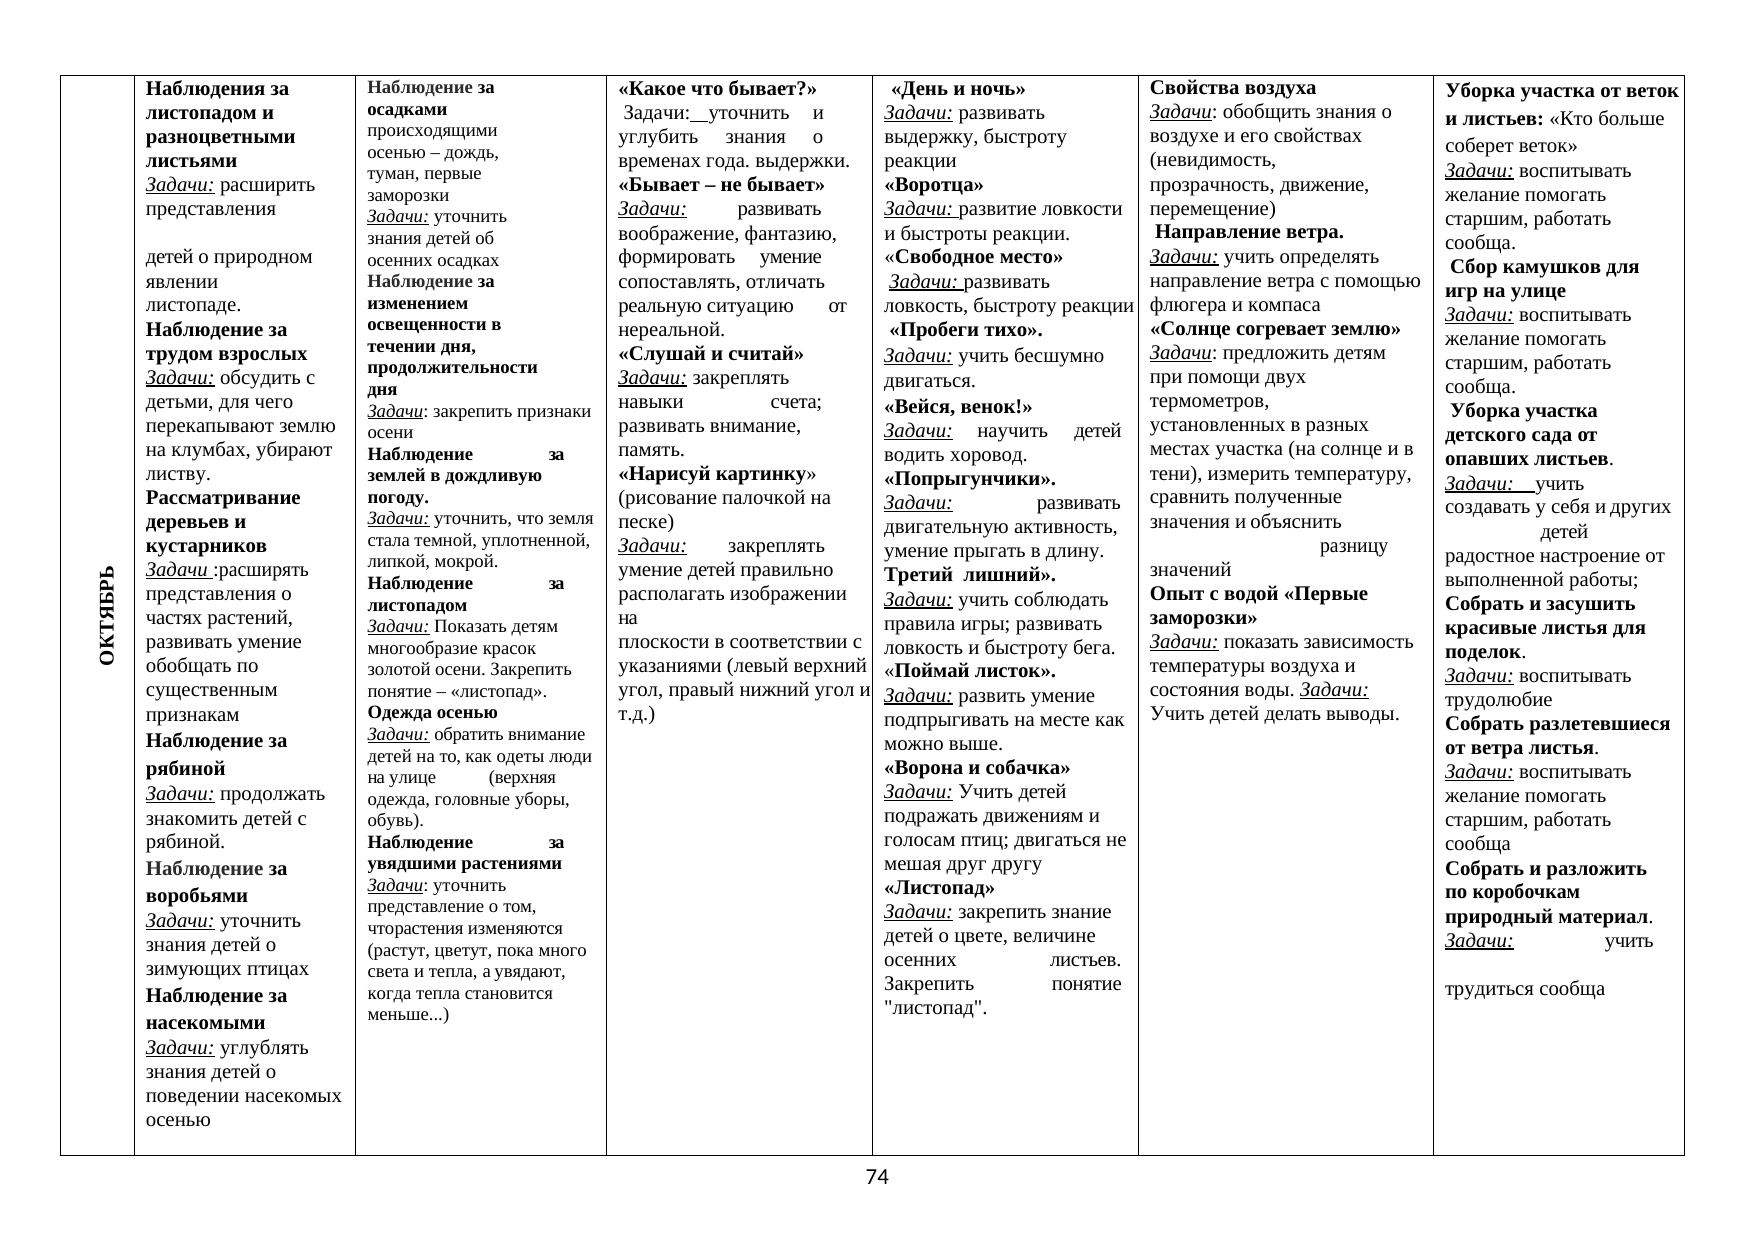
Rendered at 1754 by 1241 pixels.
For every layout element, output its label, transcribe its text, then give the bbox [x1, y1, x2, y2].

table_cell ОКТЯБРЬ [61, 76, 134, 1155]
table_cell Наблюдение за осадками происходящими осенью – дождь, туман, первые заморозки Задачи: уточнить знания детей об осенних осадках Наблюдение за изменением освещенности в течении дня, продолжительности дня Задачи: закрепить признаки осени Наблюдение за землей в дождливую погоду. Задачи: уточнить, что земля стала темной, уплотненной, липкой, мокрой. Наблюдение за листопадом Задачи: Показать детям многообразие красок золотой осени. Закрепить понятие – «листопад». Одежда осенью Задачи: обратить внимание детей на то, как одеты люди на улице (верхняя одежда, головные уборы, обувь). Наблюдение за увядшими растениями Задачи: уточнить представление о том, чторастения изменяются (растут, цветут, пока много света и тепла, а увядают, когда тепла становится меньше...) [356, 76, 606, 1155]
table_cell «Какое что бывает?» Задачи: уточнить и углубить знания о временах года. выдержки. «Бывает – не бывает» Задачи: развивать воображение, фантазию, формировать умение сопоставлять, отличать реальную ситуацию от нереальной. «Слушай и считай» Задачи: закреплять навыки счета; развивать внимание, память. «Нарисуй картинку» (рисование палочкой на песке) Задачи: закреплять умение детей правильно располагать изображении на плоскости в соответствии с указаниями (левый верхний угол, правый нижний угол и т.д.) [607, 76, 872, 1155]
table_cell Свойства воздуха Задачи: обобщить знания о воздухе и его свойствах (невидимость, прозрачность, движение, перемещение) Направление ветра. Задачи: учить определять направление ветра с помощью флюгера и компаса «Солнце согревает землю» Задачи: предложить детям при помощи двух термометров, установленных в разных местах участка (на солнце и в тени), измерить температуру, сравнить полученные значения и объяснить разницу значений Опыт с водой «Первые заморозки» Задачи: показать зависимость температуры воздуха и состояния воды. Задачи: Учить детей делать выводы. [1139, 76, 1433, 1155]
table_cell Уборка участка от веток и листьев: «Кто больше соберет веток» Задачи: воспитывать желание помогать старшим, работать сообща. Сбор камушков для игр на улице Задачи: воспитывать желание помогать старшим, работать сообща. Уборка участка детского сада от опавших листьев. Задачи: учить создавать у себя и других детей радостное настроение от выполненной работы; Собрать и засушить красивые листья для поделок. Задачи: воспитывать трудолюбие Собрать разлетевшиеся от ветра листья. Задачи: воспитывать желание помогать старшим, работать сообща Собрать и разложить по коробочкам природный материал. Задачи: учить трудиться сообща [1434, 76, 1684, 1155]
table_cell «День и ночь» Задачи: развивать выдержку, быстроту реакции «Воротца» Задачи: развитие ловкости и быстроты реакции. «Свободное место» Задачи: развивать ловкость, быстроту реакции «Пробеги тихо». Задачи: учить бесшумно двигаться. «Вейся, венок!» Задачи: научить детей водить хоровод. «Попрыгунчики». Задачи: развивать двигательную активность, умение прыгать в длину. Третий лишний». Задачи: учить соблюдать правила игры; развивать ловкость и быстроту бега. «Поймай листок». Задачи: развить умение подпрыгивать на месте как можно выше. «Ворона и собачка» Задачи: Учить детей подражать движениям и голосам птиц; двигаться не мешая друг другу «Листопад» Задачи: закрепить знание детей о цвете, величине осенних листьев. Закрепить понятие "листопад". [873, 76, 1138, 1155]
table_cell Наблюдения за листопадом и разноцветными листьями Задачи: расширить представления детей о природном явлении листопаде. Наблюдение за трудом взрослых Задачи: обсудить с детьми, для чего перекапывают землю на клумбах, убирают листву. Рассматривание деревьев и кустарников Задачи :расширять представления о частях растений, развивать умение обобщать по существенным признакам Наблюдение за рябиной Задачи: продолжать знакомить детей с рябиной. Наблюдение за воробьями Задачи: уточнить знания детей о зимующих птицах Наблюдение за насекомыми Задачи: углублять знания детей о поведении насекомых осенью [135, 76, 355, 1155]
